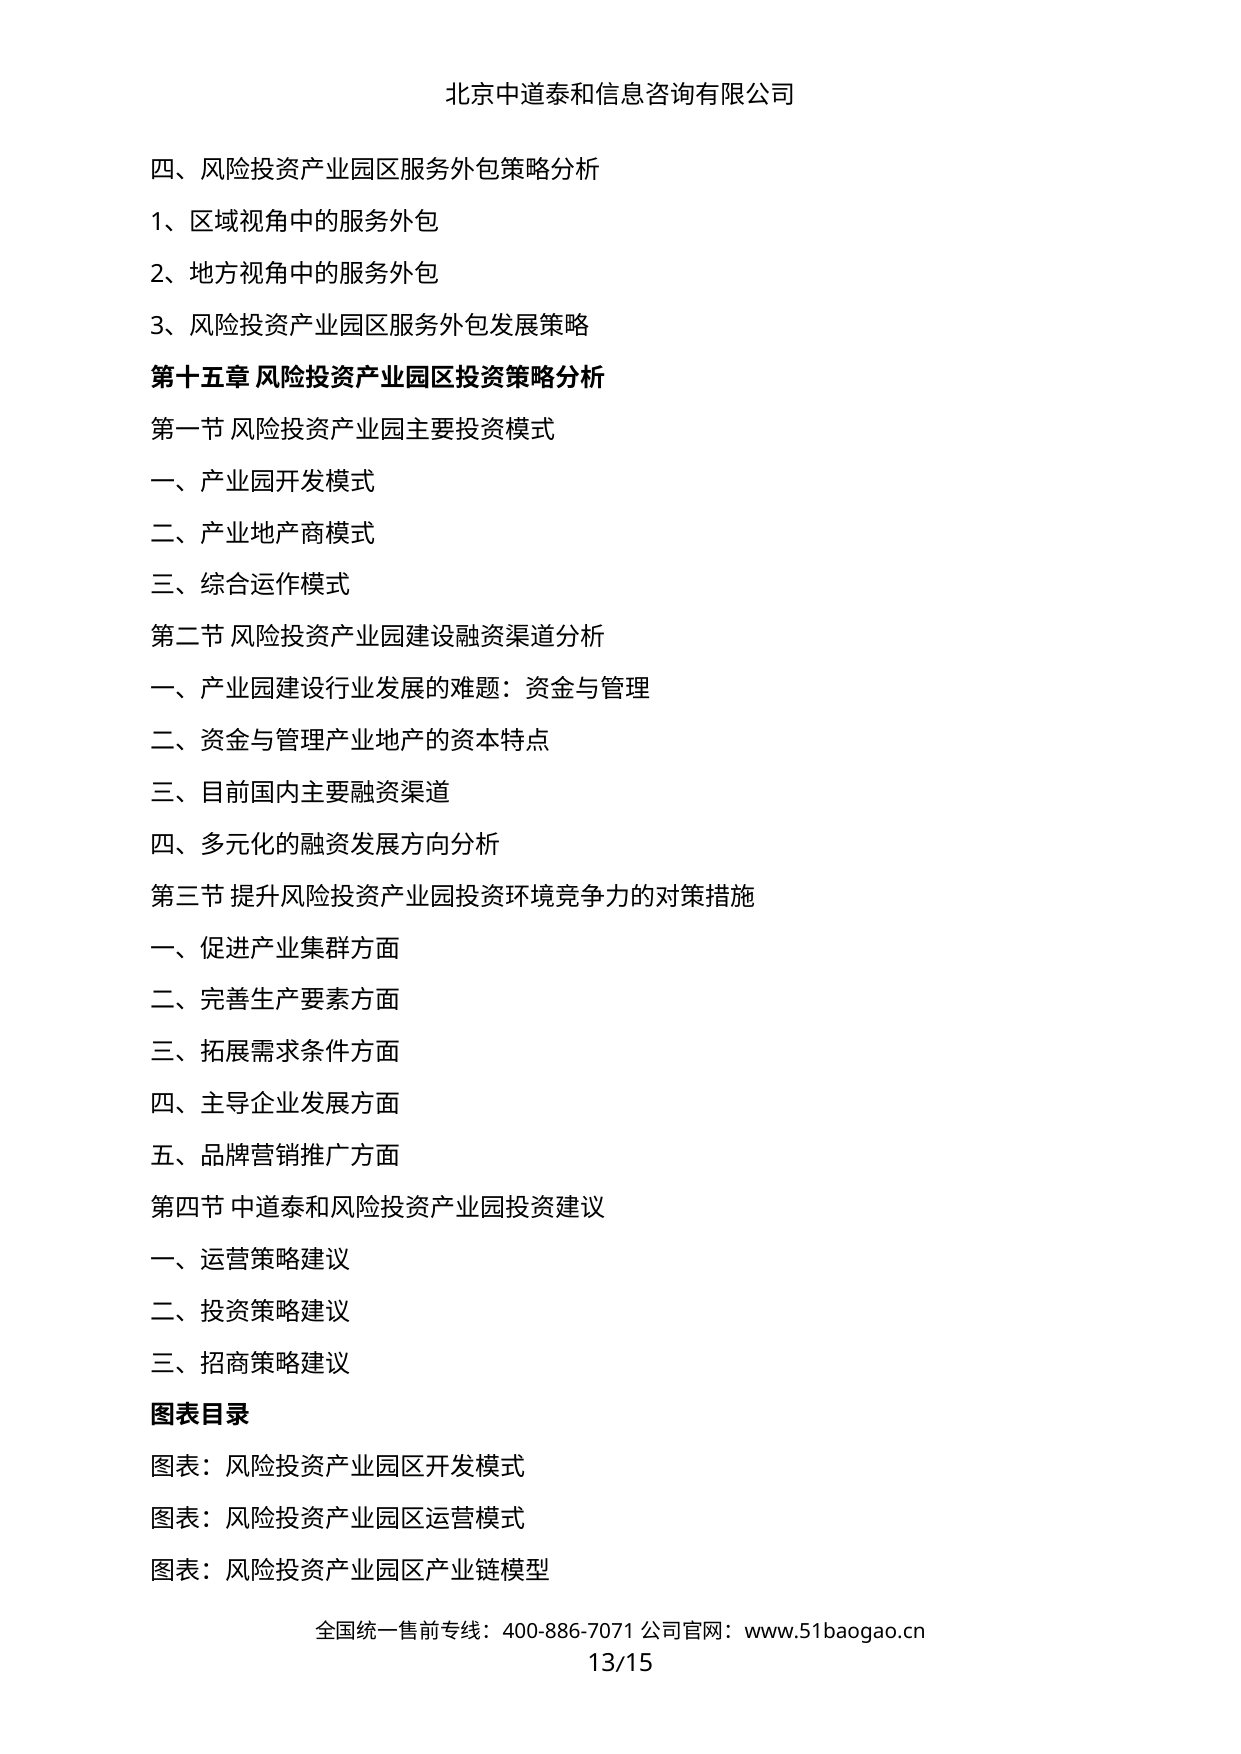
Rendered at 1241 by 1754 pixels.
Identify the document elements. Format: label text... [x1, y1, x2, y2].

text 图表：风险投资产业园区开发模式 [150, 1447, 1090, 1483]
text 一、产业园开发模式 [150, 461, 1090, 497]
text 二、产业地产商模式 [150, 513, 1090, 549]
text 四、风险投资产业园区服务外包策略分析 [150, 150, 1090, 186]
text 四、主导企业发展方面 [150, 1084, 1090, 1120]
text 二、完善生产要素方面 [150, 980, 1090, 1016]
text 第二节 风险投资产业园建设融资渠道分析 [150, 617, 1090, 653]
text 三、拓展需求条件方面 [150, 1032, 1090, 1068]
text 第三节 提升风险投资产业园投资环境竞争力的对策措施 [150, 876, 1090, 912]
text 四、多元化的融资发展方向分析 [150, 824, 1090, 861]
text 图表：风险投资产业园区产业链模型 [150, 1551, 1090, 1587]
text 1、区域视角中的服务外包 [150, 202, 1090, 238]
text 三、综合运作模式 [150, 565, 1090, 601]
text 图表目录 [150, 1395, 1090, 1431]
text 三、招商策略建议 [150, 1343, 1090, 1379]
text 第四节 中道泰和风险投资产业园投资建议 [150, 1187, 1090, 1224]
text 3、风险投资产业园区服务外包发展策略 [150, 306, 1090, 342]
text 一、运营策略建议 [150, 1239, 1090, 1276]
text 二、资金与管理产业地产的资本特点 [150, 721, 1090, 757]
text 图表：风险投资产业园区运营模式 [150, 1499, 1090, 1535]
text 五、品牌营销推广方面 [150, 1136, 1090, 1172]
text 一、产业园建设行业发展的难题：资金与管理 [150, 669, 1090, 705]
text 一、促进产业集群方面 [150, 928, 1090, 964]
text 2、地方视角中的服务外包 [150, 254, 1090, 290]
text 第十五章 风险投资产业园区投资策略分析 [150, 357, 1090, 394]
text 二、投资策略建议 [150, 1291, 1090, 1327]
text 三、目前国内主要融资渠道 [150, 772, 1090, 809]
text 第一节 风险投资产业园主要投资模式 [150, 409, 1090, 446]
